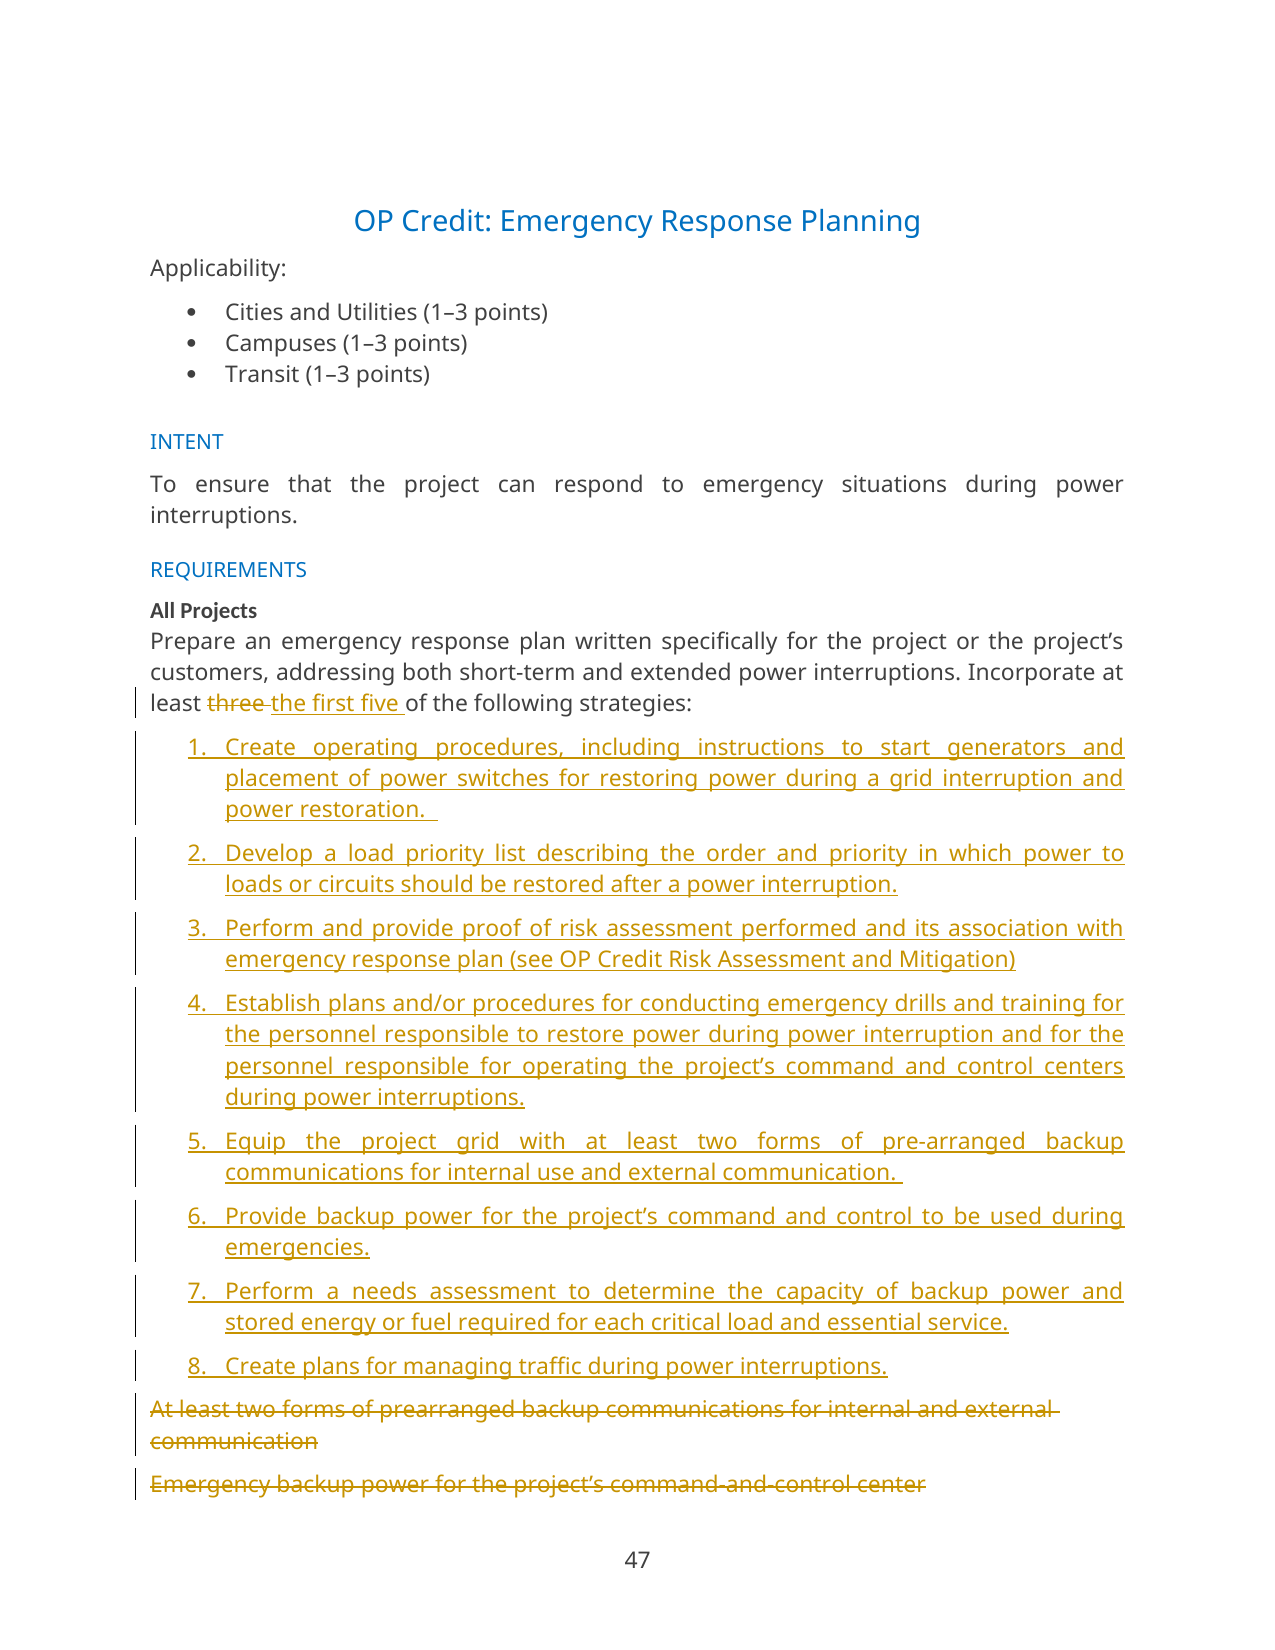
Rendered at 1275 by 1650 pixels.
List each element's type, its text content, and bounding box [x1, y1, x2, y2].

text Applicability: [150, 252, 1125, 283]
text Prepare an emergency response plan written specifically for the project or the project’s customers, addressing both short-term and extended power interruptions. Incorporate at least of the following strategies: [150, 624, 1125, 718]
text REQUIREMENTS [150, 556, 1125, 584]
subtitle OP Credit: Emergency Response Planning [150, 200, 1125, 240]
list Campuses (1–3 points) [187, 327, 1125, 358]
text To ensure that the project can respond to emergency situations during power interruptions. [150, 468, 1125, 531]
list Transit (1–3 points) [187, 358, 1125, 390]
list Cities and Utilities (1–3 points) [187, 296, 1125, 327]
text All Projects [150, 597, 1125, 624]
text INTENT [150, 427, 1125, 456]
